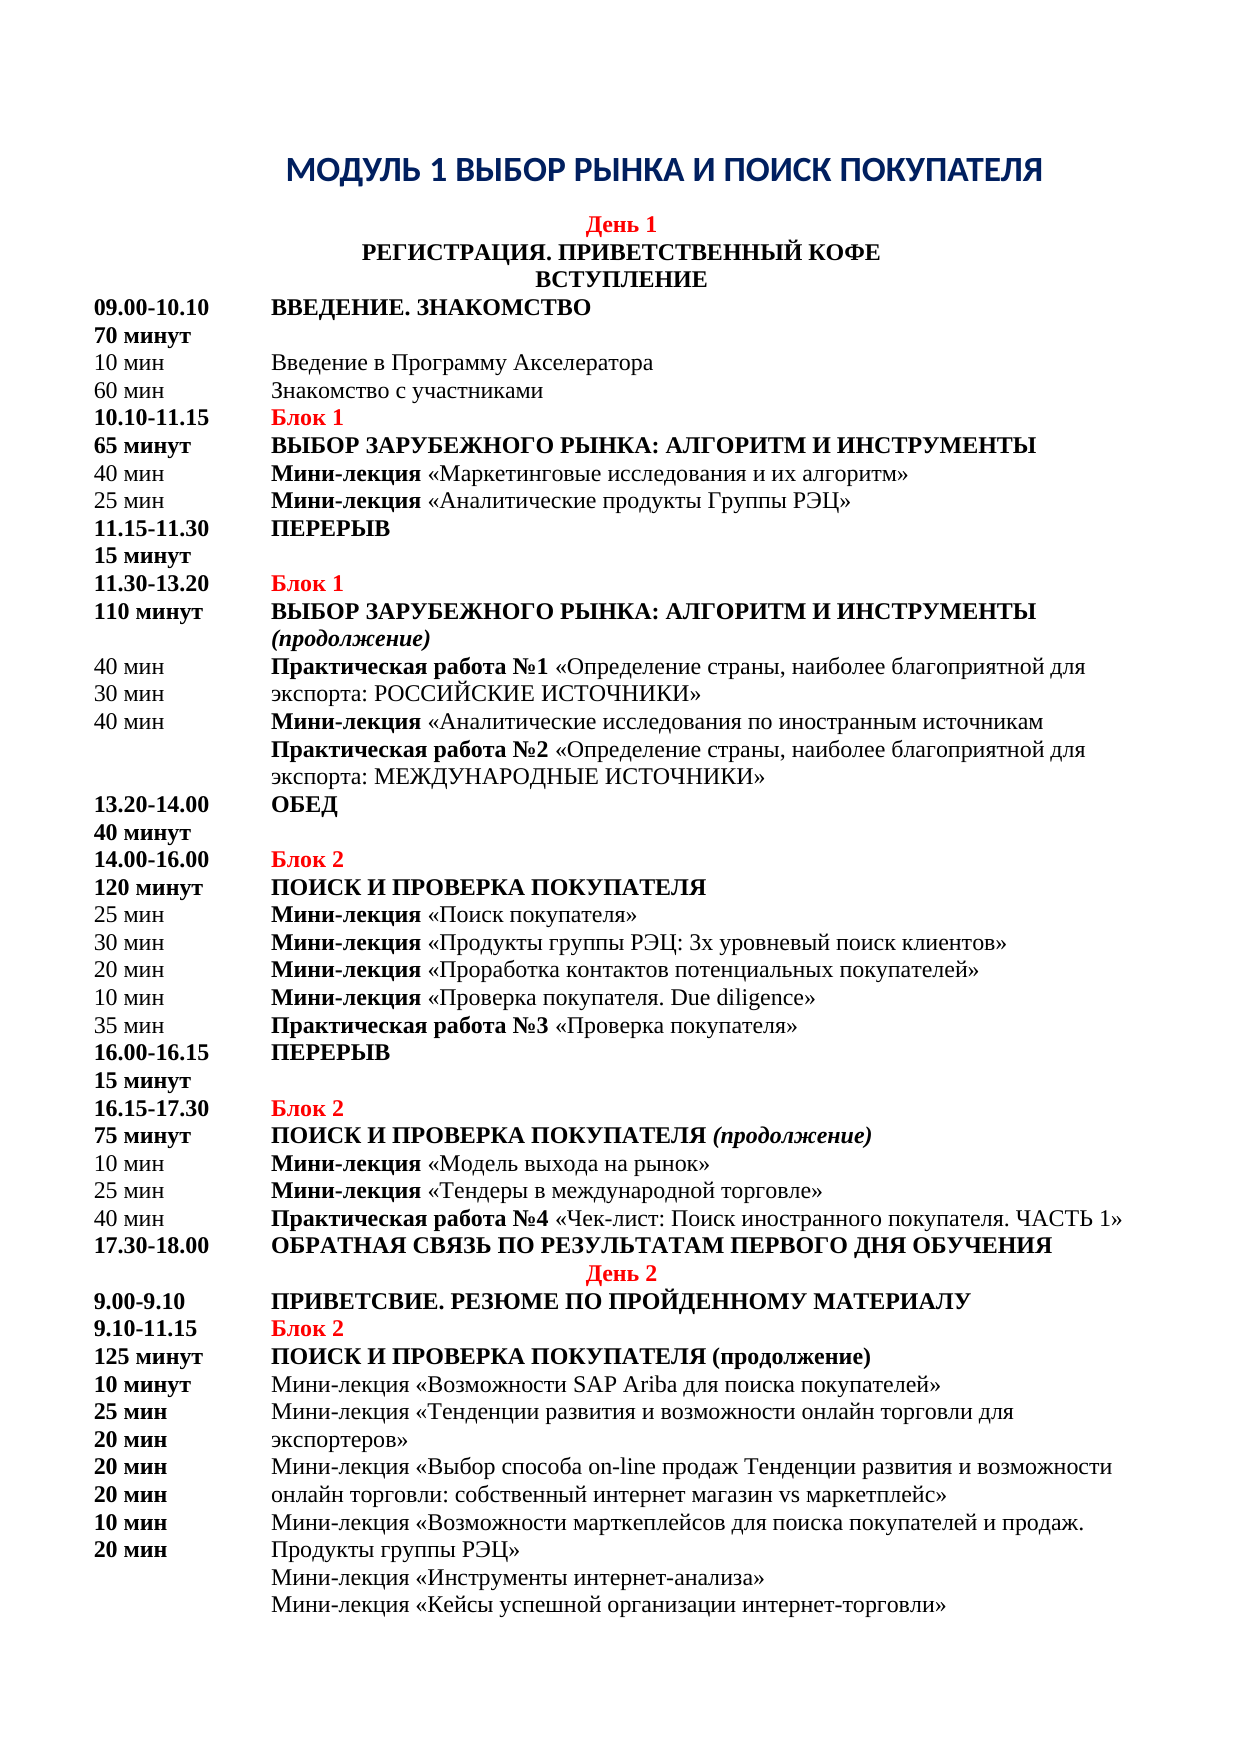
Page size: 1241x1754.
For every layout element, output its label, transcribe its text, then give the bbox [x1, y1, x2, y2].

text МОДУЛЬ 1 ВЫБОР РЫНКА И ПОИСК ПОКУПАТЕЛЯ [177, 147, 1152, 190]
table_cell 09.00-10.10 70 минут [82, 293, 259, 348]
table_cell ОБЕД [260, 790, 1160, 845]
table_cell ПЕРЕРЫВ [260, 514, 1160, 569]
table_cell 17.30-18.00 [82, 1232, 259, 1259]
table_cell 11.30-13.20 110 минут [82, 569, 259, 652]
table_cell Мини-лекция «Модель выхода на рынок» Мини-лекция «Тендеры в международной торговле» Практическая работа №4 «Чек-лист: Поиск иностранного покупателя. ЧАСТЬ 1» [260, 1149, 1160, 1232]
table_cell ПЕРЕРЫВ [260, 1038, 1160, 1093]
table_cell Практическая работа №1 «Определение страны, наиболее благоприятной для экспорта: РОССИЙСКИЕ ИСТОЧНИКИ» Мини-лекция «Аналитические исследования по иностранным источникам Практическая работа №2 «Определение страны, наиболее благоприятной для экспорта: МЕЖДУНАРОДНЫЕ ИСТОЧНИКИ» [260, 652, 1160, 790]
table_cell Введение в Программу Акселератора Знакомство с участниками [260, 348, 1160, 403]
table_cell 9.00-9.10 [82, 1287, 259, 1314]
table_cell 9.10-11.15 [82, 1314, 259, 1342]
table_cell 125 минут [82, 1342, 259, 1369]
table_cell Мини-лекция «Поиск покупателя» Мини-лекция «Продукты группы РЭЦ: 3х уровневый поиск клиентов» Мини-лекция «Проработка контактов потенциальных покупателей» Мини-лекция «Проверка покупателя. Due diligence» Практическая работа №3 «Проверка покупателя» [260, 900, 1160, 1038]
table_cell 10 мин 60 мин [82, 348, 259, 403]
table_cell ВВЕДЕНИЕ. ЗНАКОМСТВО [260, 293, 1160, 348]
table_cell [260, 1370, 1160, 1618]
table_cell ПРИВЕТСВИЕ. РЕЗЮМЕ ПО ПРОЙДЕННОМУ МАТЕРИАЛУ [260, 1287, 1160, 1314]
table_cell 16.00-16.15 15 минут [82, 1038, 259, 1093]
table_cell Блок 2 ПОИСК И ПРОВЕРКА ПОКУПАТЕЛЯ (продолжение) [260, 1094, 1160, 1149]
table_cell 10 мин 25 мин 40 мин [82, 1149, 259, 1232]
table_cell 10.10-11.15 65 минут [82, 404, 259, 459]
table_cell Блок 1 ВЫБОР ЗАРУБЕЖНОГО РЫНКА: АЛГОРИТМ И ИНСТРУМЕНТЫ [260, 404, 1160, 459]
table_cell 16.15-17.30 75 минут [82, 1094, 259, 1149]
table_cell ОБРАТНАЯ СВЯЗЬ ПО РЕЗУЛЬТАТАМ ПЕРВОГО ДНЯ ОБУЧЕНИЯ [260, 1232, 1160, 1259]
table_cell 25 мин 30 мин 20 мин 10 мин 35 мин [82, 900, 259, 1038]
table_cell Блок 2 [260, 1314, 1160, 1342]
table_cell Блок 2 ПОИСК И ПРОВЕРКА ПОКУПАТЕЛЯ [260, 845, 1160, 900]
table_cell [82, 1370, 259, 1618]
table_cell Блок 1 ВЫБОР ЗАРУБЕЖНОГО РЫНКА: АЛГОРИТМ И ИНСТРУМЕНТЫ (продолжение) [260, 569, 1160, 652]
table_cell День 2 [82, 1259, 1160, 1287]
table_cell РЕГИСТРАЦИЯ. ПРИВЕТСТВЕННЫЙ КОФЕ ВСТУПЛЕНИЕ [82, 238, 1160, 293]
table_cell ПОИСК И ПРОВЕРКА ПОКУПАТЕЛЯ (продолжение) [260, 1342, 1160, 1369]
table_cell 14.00-16.00 120 минут [82, 845, 259, 900]
table_cell 13.20-14.00 40 минут [82, 790, 259, 845]
table_header День 1 [82, 210, 1160, 238]
table_cell 11.15-11.30 15 минут [82, 514, 259, 569]
table_cell 40 мин 30 мин 40 мин [82, 652, 259, 790]
table_cell 40 мин 25 мин [82, 459, 259, 514]
table_cell Мини-лекция «Маркетинговые исследования и их алгоритм» Мини-лекция «Аналитические продукты Группы РЭЦ» [260, 459, 1160, 514]
